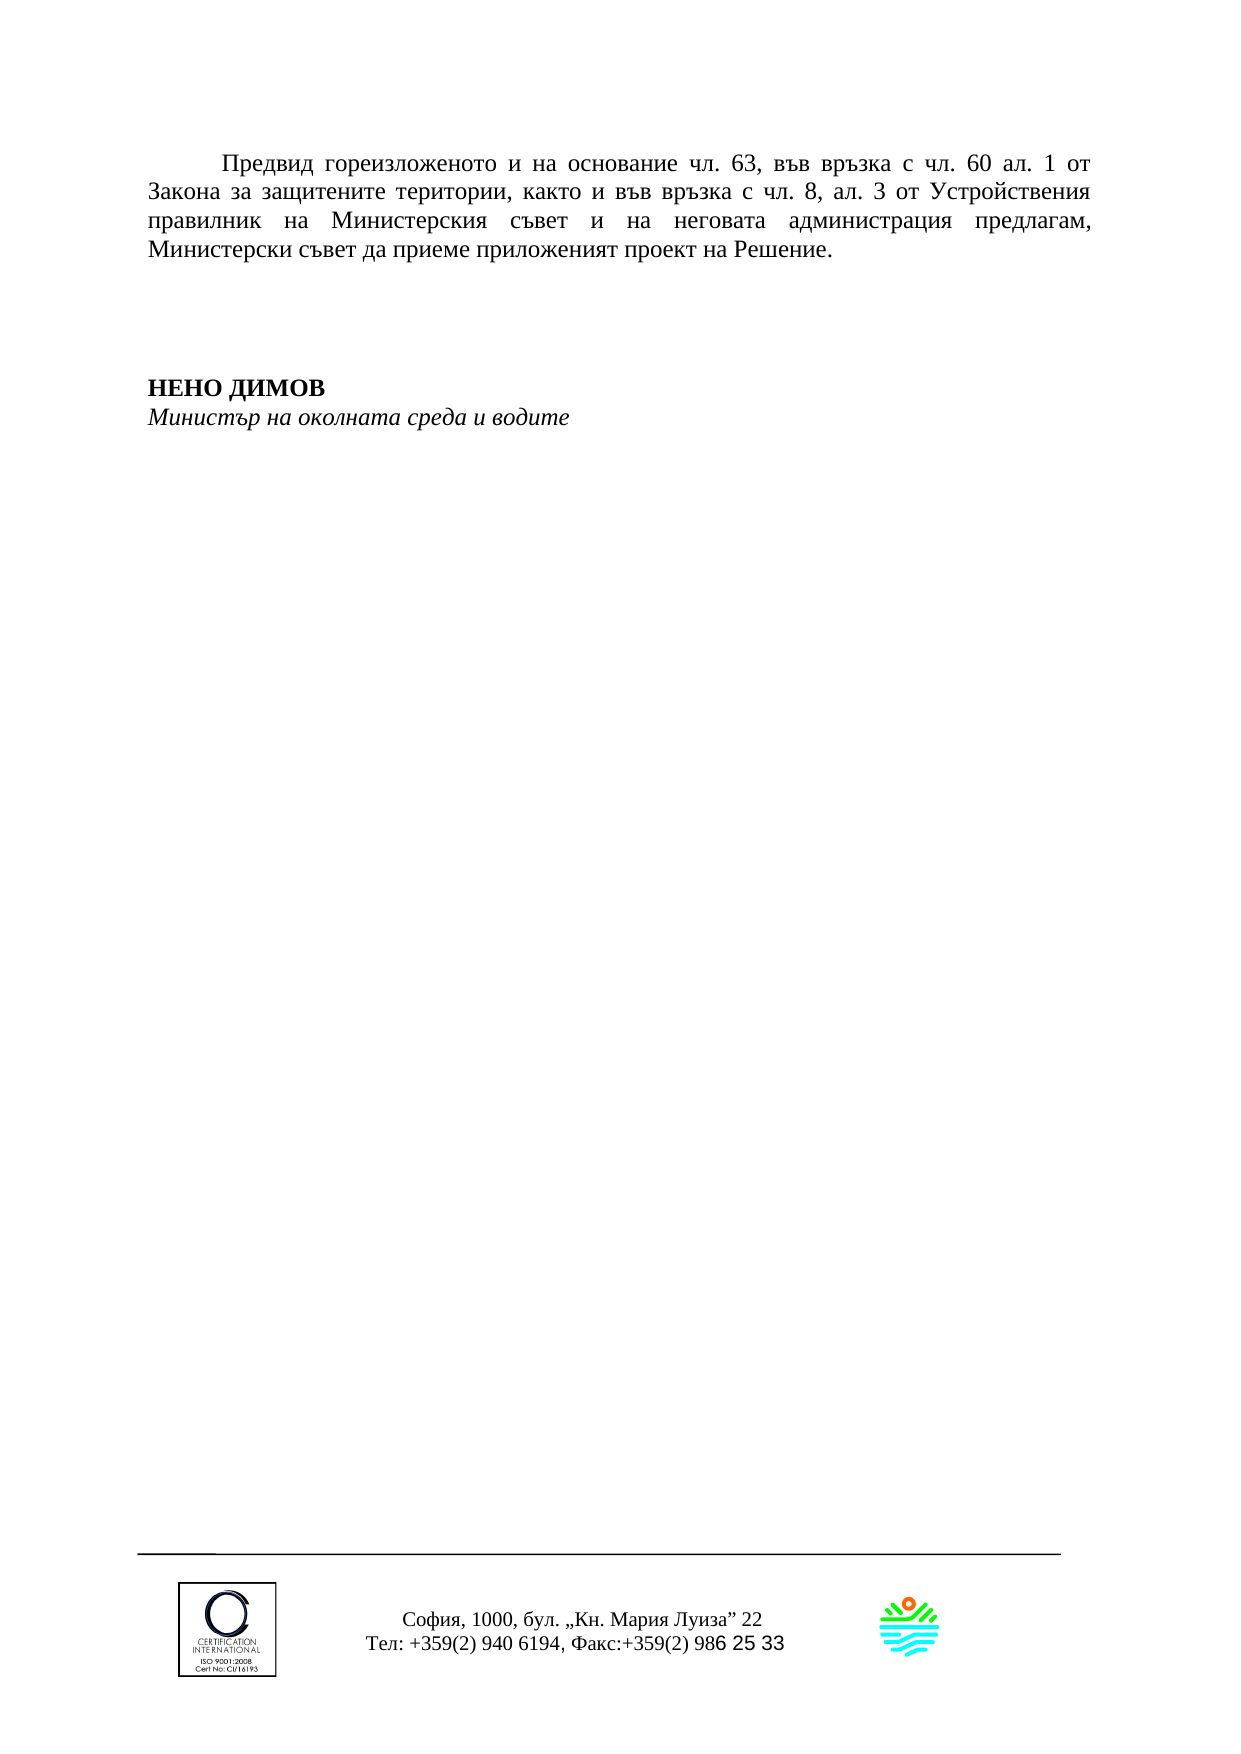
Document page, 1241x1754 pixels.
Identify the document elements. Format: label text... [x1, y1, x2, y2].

text НЕНО ДИМОВ [148, 373, 1092, 402]
text Предвид гореизложеното и на основание чл. 63, във връзка с чл. 60 ал. 1 от Закона за защитените територии, както и във връзка с чл. 8, ал. 3 от Устройствения правилник на Министерския съвет и на неговата администрация предлагам, Министерски съвет да приеме приложеният проект на Решение. [148, 148, 1092, 263]
picture [178, 1582, 277, 1677]
text Министър на околната среда и водите [148, 402, 1092, 430]
